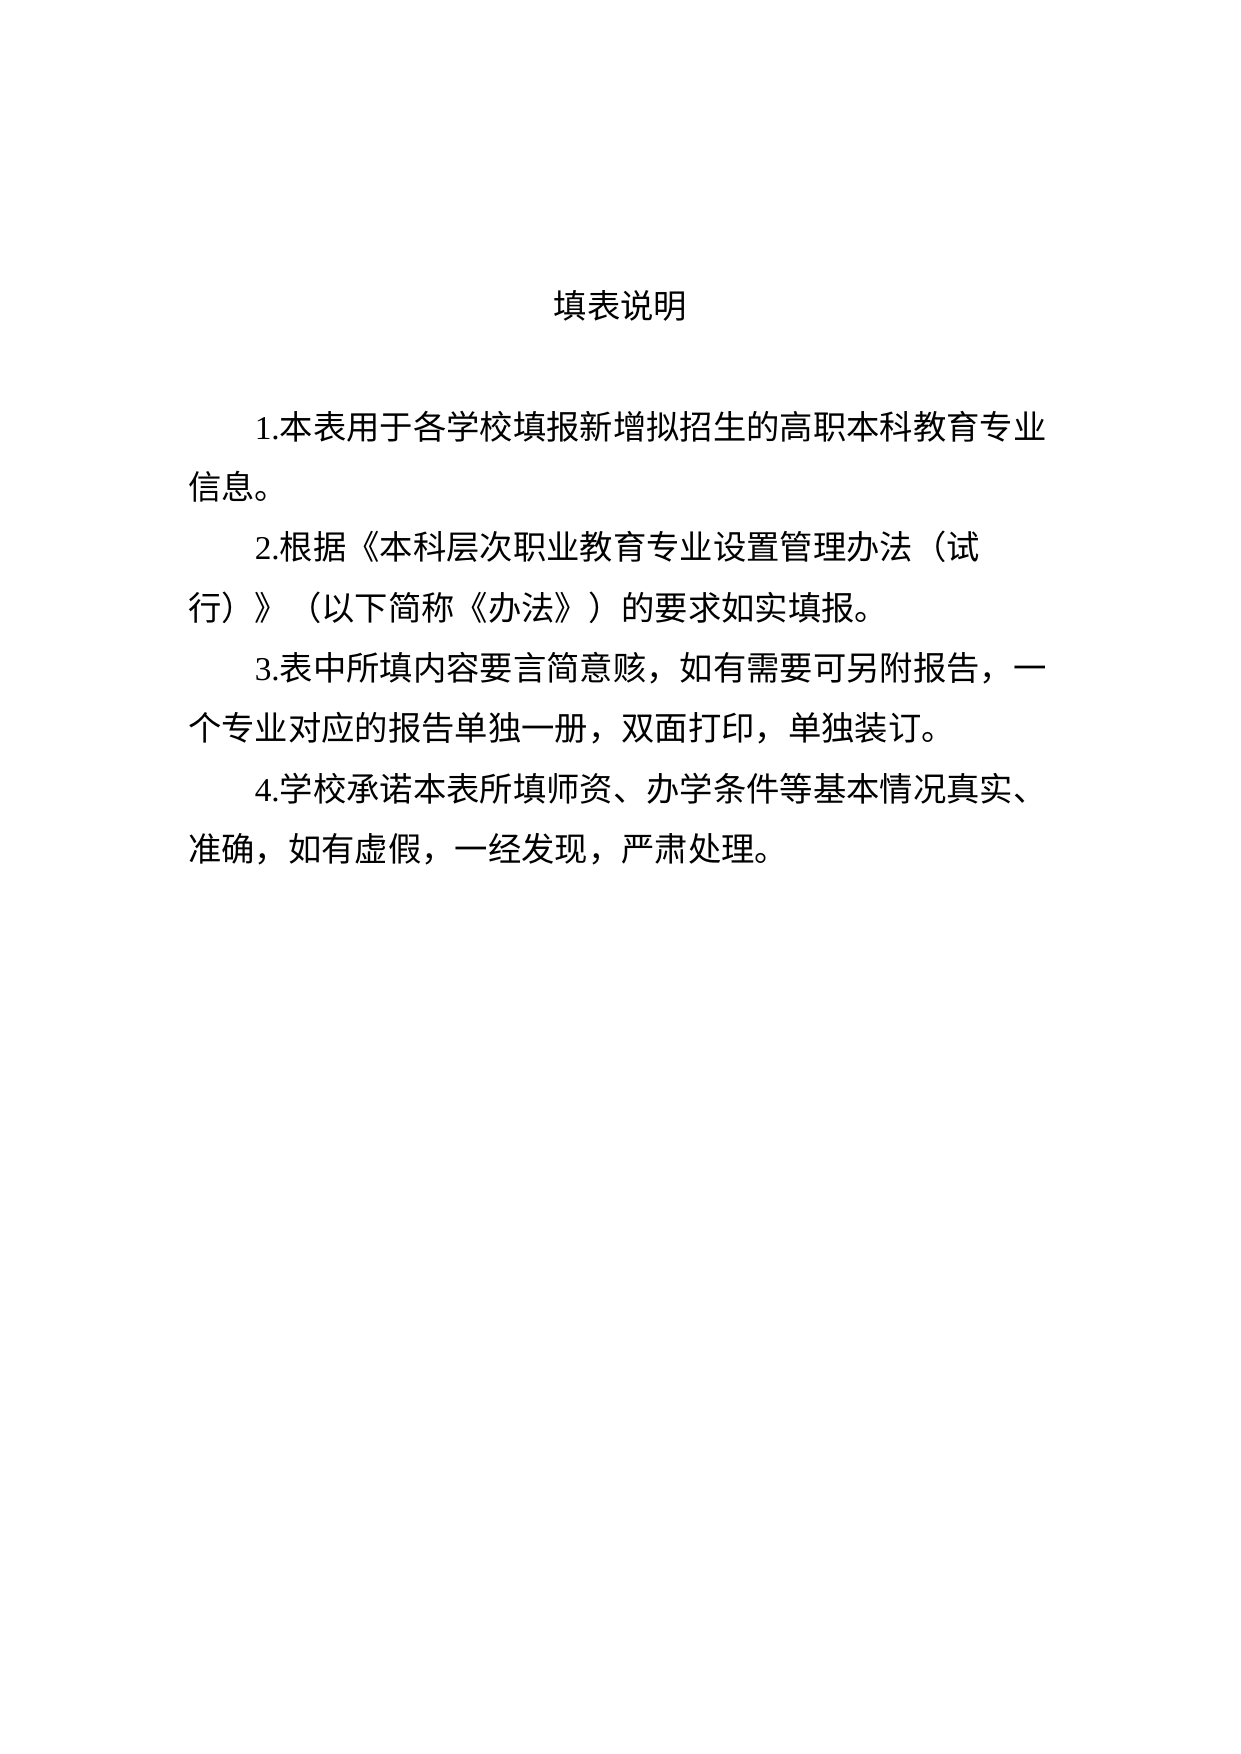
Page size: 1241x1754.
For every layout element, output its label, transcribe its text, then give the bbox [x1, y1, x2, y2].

text 3.表中所填内容要言简意赅，如有需要可另附报告，一个专业对应的报告单独一册，双面打印，单独装订。 [188, 636, 1052, 756]
text 2.根据《本科层次职业教育专业设置管理办法（试行）》（以下简称《办法》）的要求如实填报。 [188, 515, 1052, 636]
text 填表说明 [188, 274, 1052, 334]
text 4.学校承诺本表所填师资、办学条件等基本情况真实、准确，如有虚假，一经发现，严肃处理。 [188, 756, 1052, 877]
text 1.本表用于各学校填报新增拟招生的高职本科教育专业信息。 [188, 394, 1052, 515]
